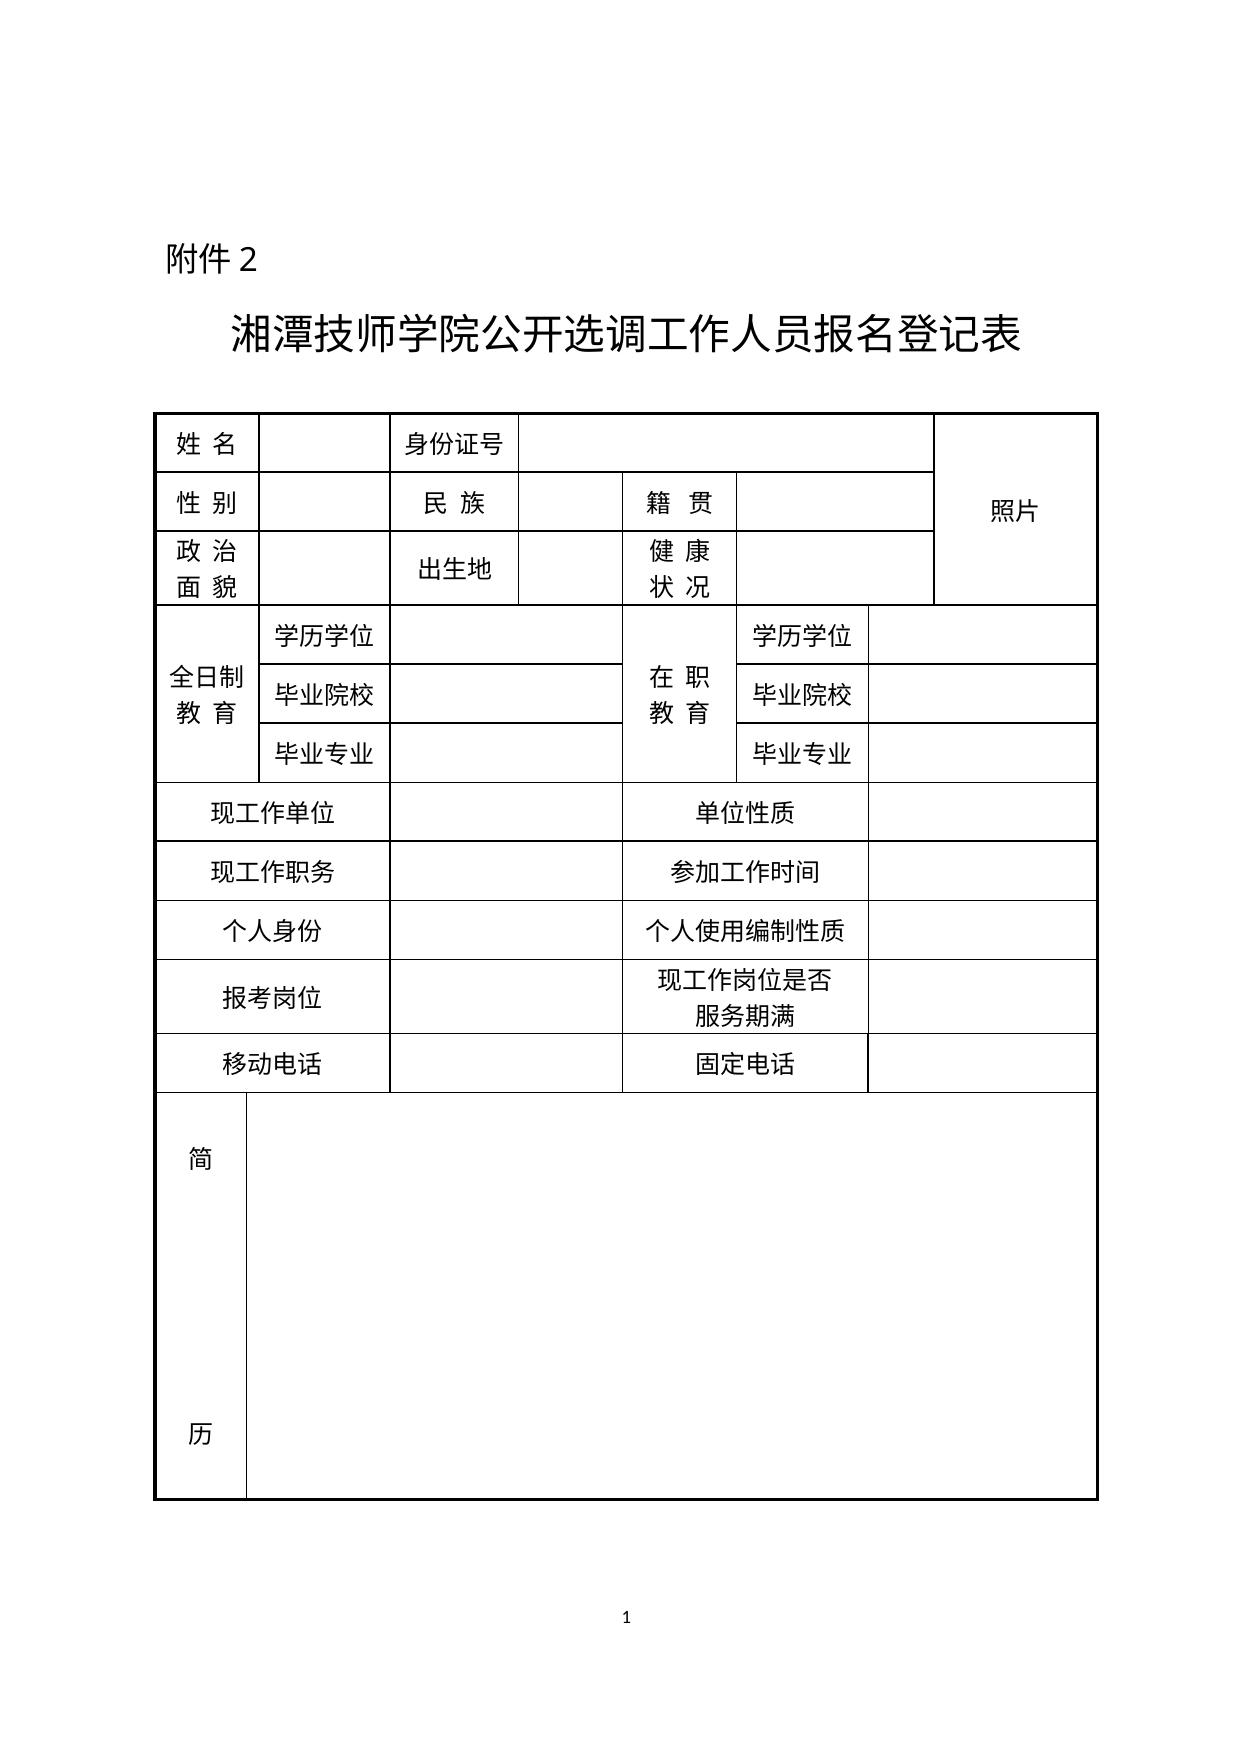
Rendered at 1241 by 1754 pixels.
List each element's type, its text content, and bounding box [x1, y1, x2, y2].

table_cell [869, 665, 1096, 722]
table_cell 现工作单位 [157, 783, 389, 840]
table_cell [391, 665, 622, 722]
table_cell [519, 473, 622, 530]
table_cell [260, 473, 389, 530]
table_cell [260, 532, 389, 604]
table_header 姓 名 [157, 415, 258, 471]
table_cell 固定电话 [623, 1034, 867, 1092]
table_cell [391, 842, 622, 899]
table_cell [869, 724, 1096, 781]
table_header 照片 [935, 415, 1096, 604]
table_cell [869, 901, 1096, 958]
table_cell [391, 1034, 622, 1092]
table_header [260, 415, 389, 471]
table_cell 个人身份 [157, 901, 389, 958]
table_cell 政 治 面 貌 [157, 532, 258, 604]
table_cell 现工作职务 [157, 842, 389, 899]
text 附件2 [165, 224, 1087, 283]
table_cell 毕业专业 [737, 724, 868, 781]
table_cell [869, 960, 1096, 1033]
table_cell [391, 724, 622, 781]
table_cell [391, 783, 622, 840]
table_cell [391, 901, 622, 958]
table_cell 简 历 [157, 1093, 246, 1498]
table_header 身份证号 [391, 415, 518, 471]
table_cell 籍 贯 [623, 473, 736, 530]
table_cell [519, 532, 622, 604]
table_cell 出生地 [391, 532, 518, 604]
table_cell 学历学位 [737, 606, 868, 663]
table_cell [869, 1034, 1096, 1092]
table_cell 移动电话 [157, 1034, 389, 1092]
table_cell 参加工作时间 [623, 842, 868, 899]
table_cell [247, 1093, 1096, 1498]
table_cell 性 别 [157, 473, 258, 530]
table_cell 毕业专业 [260, 724, 389, 781]
table_header [519, 415, 933, 471]
table_cell 报考岗位 [157, 960, 389, 1033]
table_cell 现工作岗位是否 服务期满 [623, 960, 868, 1033]
table_cell [869, 606, 1096, 663]
text 湘潭技师学院公开选调工作人员报名登记表 [165, 308, 1087, 360]
table_cell 学历学位 [260, 606, 389, 663]
table_cell 全日制 教 育 [157, 606, 258, 781]
table_cell [737, 473, 933, 530]
table_cell 毕业院校 [737, 665, 868, 722]
table_cell 在 职 教 育 [623, 606, 736, 781]
table_cell 民 族 [391, 473, 518, 530]
table_cell [737, 532, 933, 604]
table_cell 健 康 状 况 [623, 532, 736, 604]
table_cell 个人使用编制性质 [623, 901, 868, 958]
table_cell [391, 960, 622, 1033]
table_cell [391, 606, 622, 663]
table_cell [869, 783, 1096, 840]
table_cell 毕业院校 [260, 665, 389, 722]
table_cell 单位性质 [623, 783, 868, 840]
table_cell [869, 842, 1096, 899]
